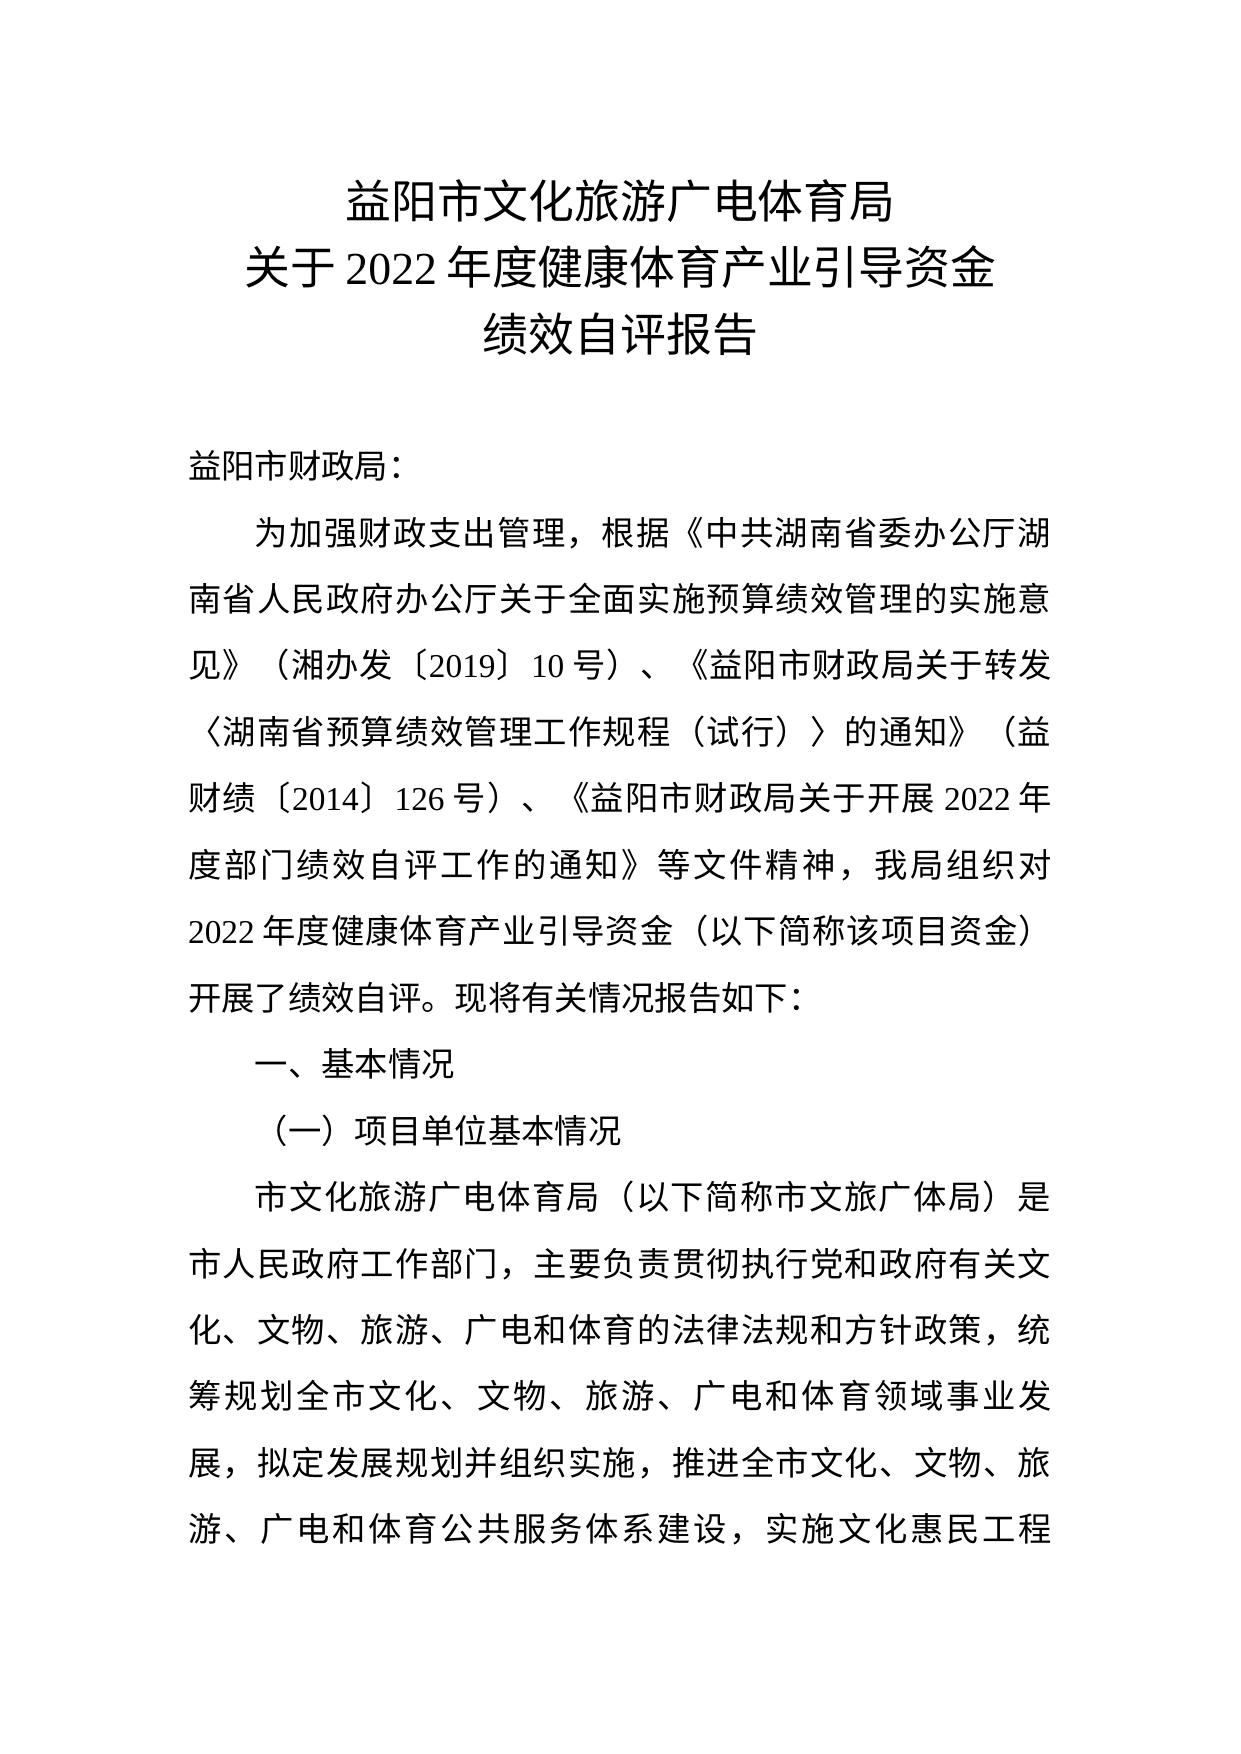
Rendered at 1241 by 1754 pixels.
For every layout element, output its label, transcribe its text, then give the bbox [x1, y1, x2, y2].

text 益阳市文化旅游广电体育局 [188, 165, 1052, 231]
text 一、基本情况 [188, 1029, 1052, 1095]
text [188, 1162, 1052, 1561]
text 益阳市财政局： [188, 431, 1052, 497]
text 绩效自评报告 [188, 298, 1052, 364]
text 关于2022年度健康体育产业引导资金 [188, 231, 1052, 298]
text 为加强财政支出管理，根据《中共湖南省委办公厅湖南省人民政府办公厅关于全面实施预算绩效管理的实施意见》（湘办发〔2019〕10号）、《益阳市财政局关于转发〈湖南省预算绩效管理工作规程（试行）〉的通知》（益财绩〔2014〕126号）、《益阳市财政局关于开展2022年度部门绩效自评工作的通知》等文件精神，我局组织对2022年度健康体育产业引导资金（以下简称该项目资金）开展了绩效自评。现将有关情况报告如下： [188, 497, 1052, 1029]
text （一）项目单位基本情况 [188, 1095, 1052, 1162]
